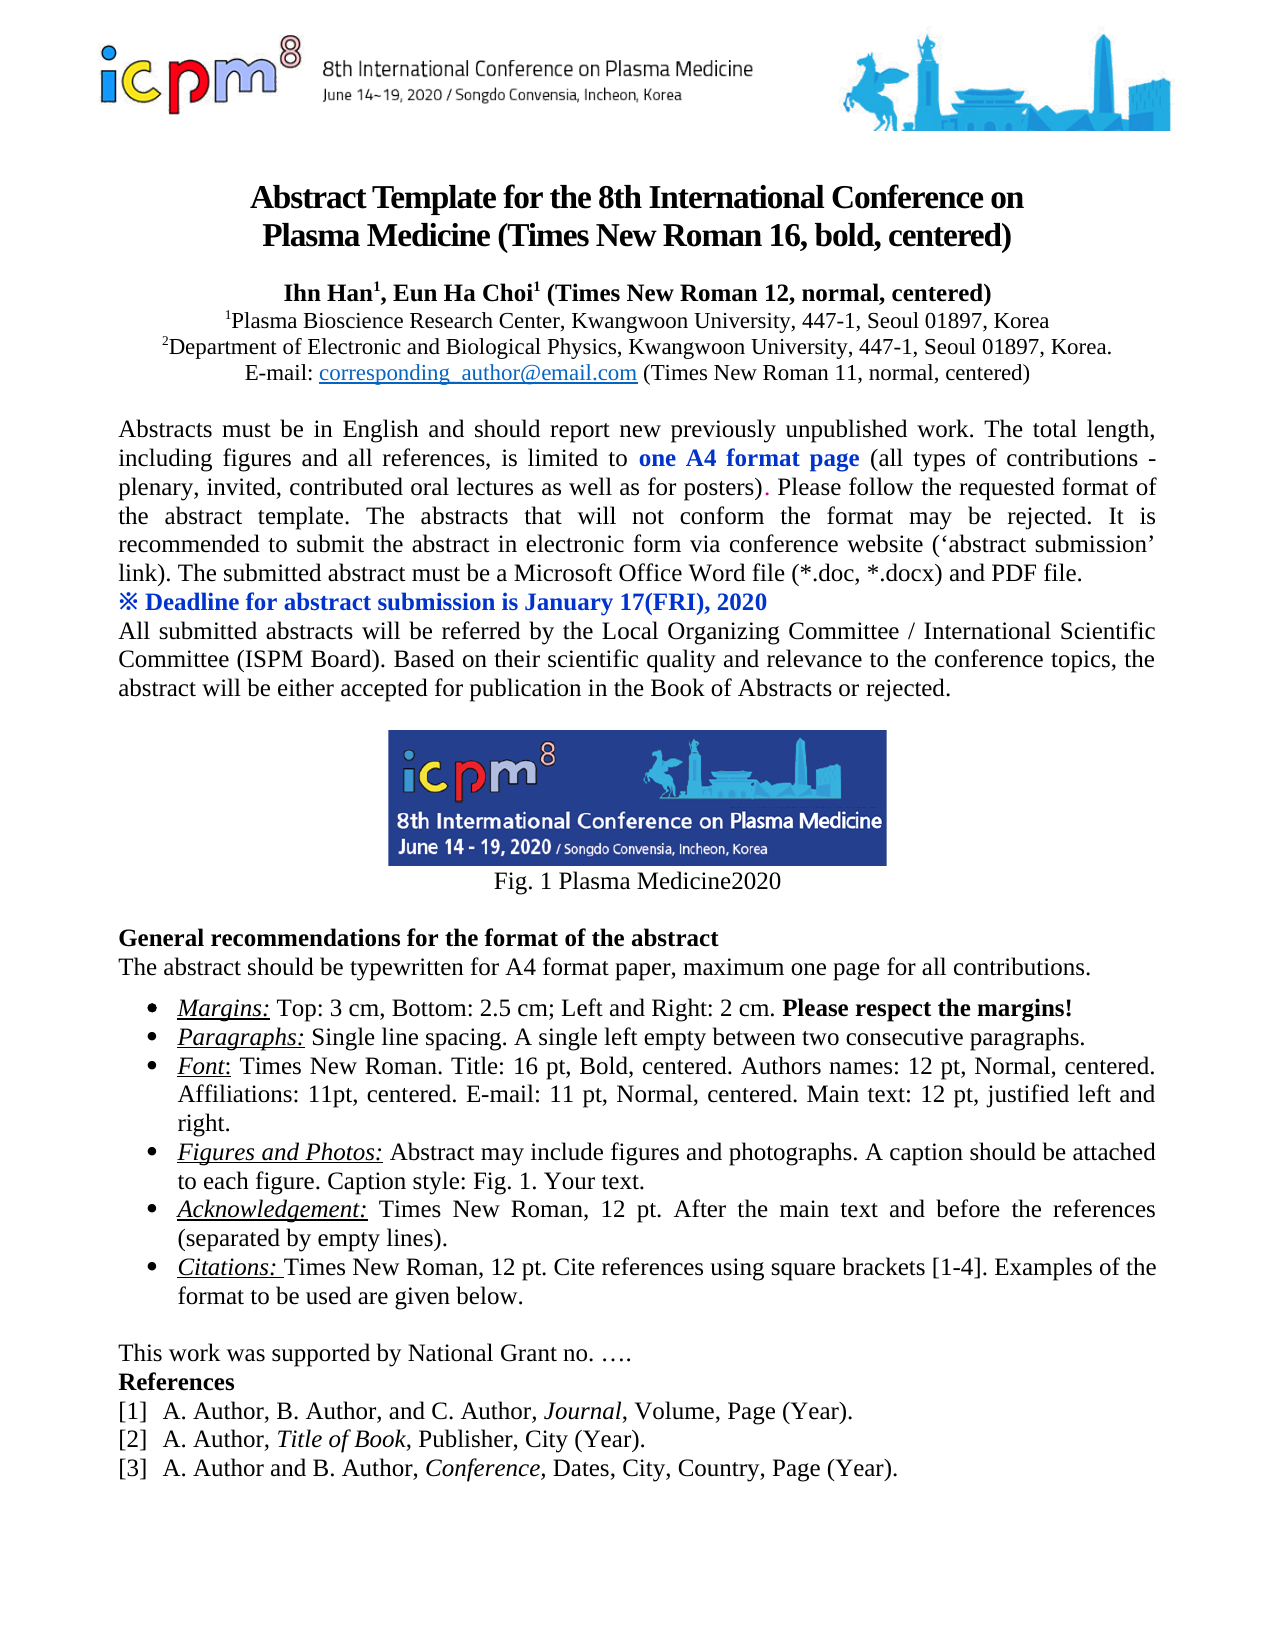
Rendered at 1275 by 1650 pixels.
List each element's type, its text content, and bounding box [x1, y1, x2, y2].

text Ihn Han1, Eun Ha Choi1 (Times New Roman 12, normal, centered) [118, 278, 1157, 307]
text The abstract should be typewritten for A4 format paper, maximum one page for all contributions. [118, 952, 1157, 981]
title Plasma Medicine (Times New Roman 16, bold, centered) [118, 216, 1157, 254]
text Abstracts must be in English and should report new previously unpublished work. The total length, including figures and all references, is limited to one A4 format page (all types of contributions - plenary, invited, contributed oral lectures as well as for posters). Please follow the requested format of the abstract template. The abstracts that will not conform the format may be rejected. It is recommended to submit the abstract in electronic form via conference website (‘abstract submission’ link). The submitted abstract must be a Microsoft Office Word file (*.doc, *.docx) and PDF file. [118, 414, 1157, 587]
picture [88, 23, 1176, 131]
text References [118, 1367, 1157, 1396]
list Citations: Times New Roman, 12 pt. Cite references using square brackets [1-4]. Examples of the format to be used are given below. [148, 1252, 1157, 1309]
text 2Department of Electronic and Biological Physics, Kwangwoon University, 447-1, Seoul 01897, Korea. [118, 333, 1157, 359]
list Figures and Photos: Abstract may include figures and photographs. A caption should be attached to each figure. Caption style: Fig. 1. Your text. [148, 1137, 1157, 1194]
title Abstract Template for the 8th International Conference on [118, 177, 1157, 216]
text [1] A. Author, B. Author, and C. Author, Journal, Volume, Page (Year). [118, 1396, 1157, 1424]
text E-mail: corresponding_author@email.com (Times New Roman 11, normal, centered) [118, 359, 1157, 386]
text All submitted abstracts will be referred by the Local Organizing Committee / International Scientific Committee (ISPM Board). Based on their scientific quality and relevance to the conference topics, the abstract will be either accepted for publication in the Book of Abstracts or rejected. [118, 616, 1157, 702]
text [2] A. Author, Title of Book, Publisher, City (Year). [118, 1424, 1157, 1453]
text [3] A. Author and B. Author, Conference, Dates, City, Country, Page (Year). [118, 1453, 1157, 1482]
text General recommendations for the format of the abstract [118, 923, 1157, 952]
text 1Plasma Bioscience Research Center, Kwangwoon University, 447-1, Seoul 01897, Korea [118, 307, 1157, 333]
list Acknowledgement: Times New Roman, 12 pt. After the main text and before the references (separated by empty lines). [148, 1194, 1157, 1252]
picture [388, 730, 887, 866]
list Margins: Top: 3 cm, Bottom: 2.5 cm; Left and Right: 2 cm. Please respect the margins! [148, 993, 1157, 1022]
text Fig. 1 Plasma Medicine2020 [118, 866, 1157, 894]
list Font: Times New Roman. Title: 16 pt, Bold, centered. Authors names: 12 pt, Normal, centered. Affiliations: 11pt, centered. E-mail: 11 pt, Normal, centered. Main text: 12 pt, justified left and right. [148, 1051, 1157, 1137]
list Paragraphs: Single line spacing. A single left empty between two consecutive paragraphs. [148, 1022, 1157, 1051]
text ※ Deadline for abstract submission is January 17(FRI), 2020 [118, 587, 1157, 616]
text This work was supported by National Grant no. …. [118, 1338, 1157, 1367]
